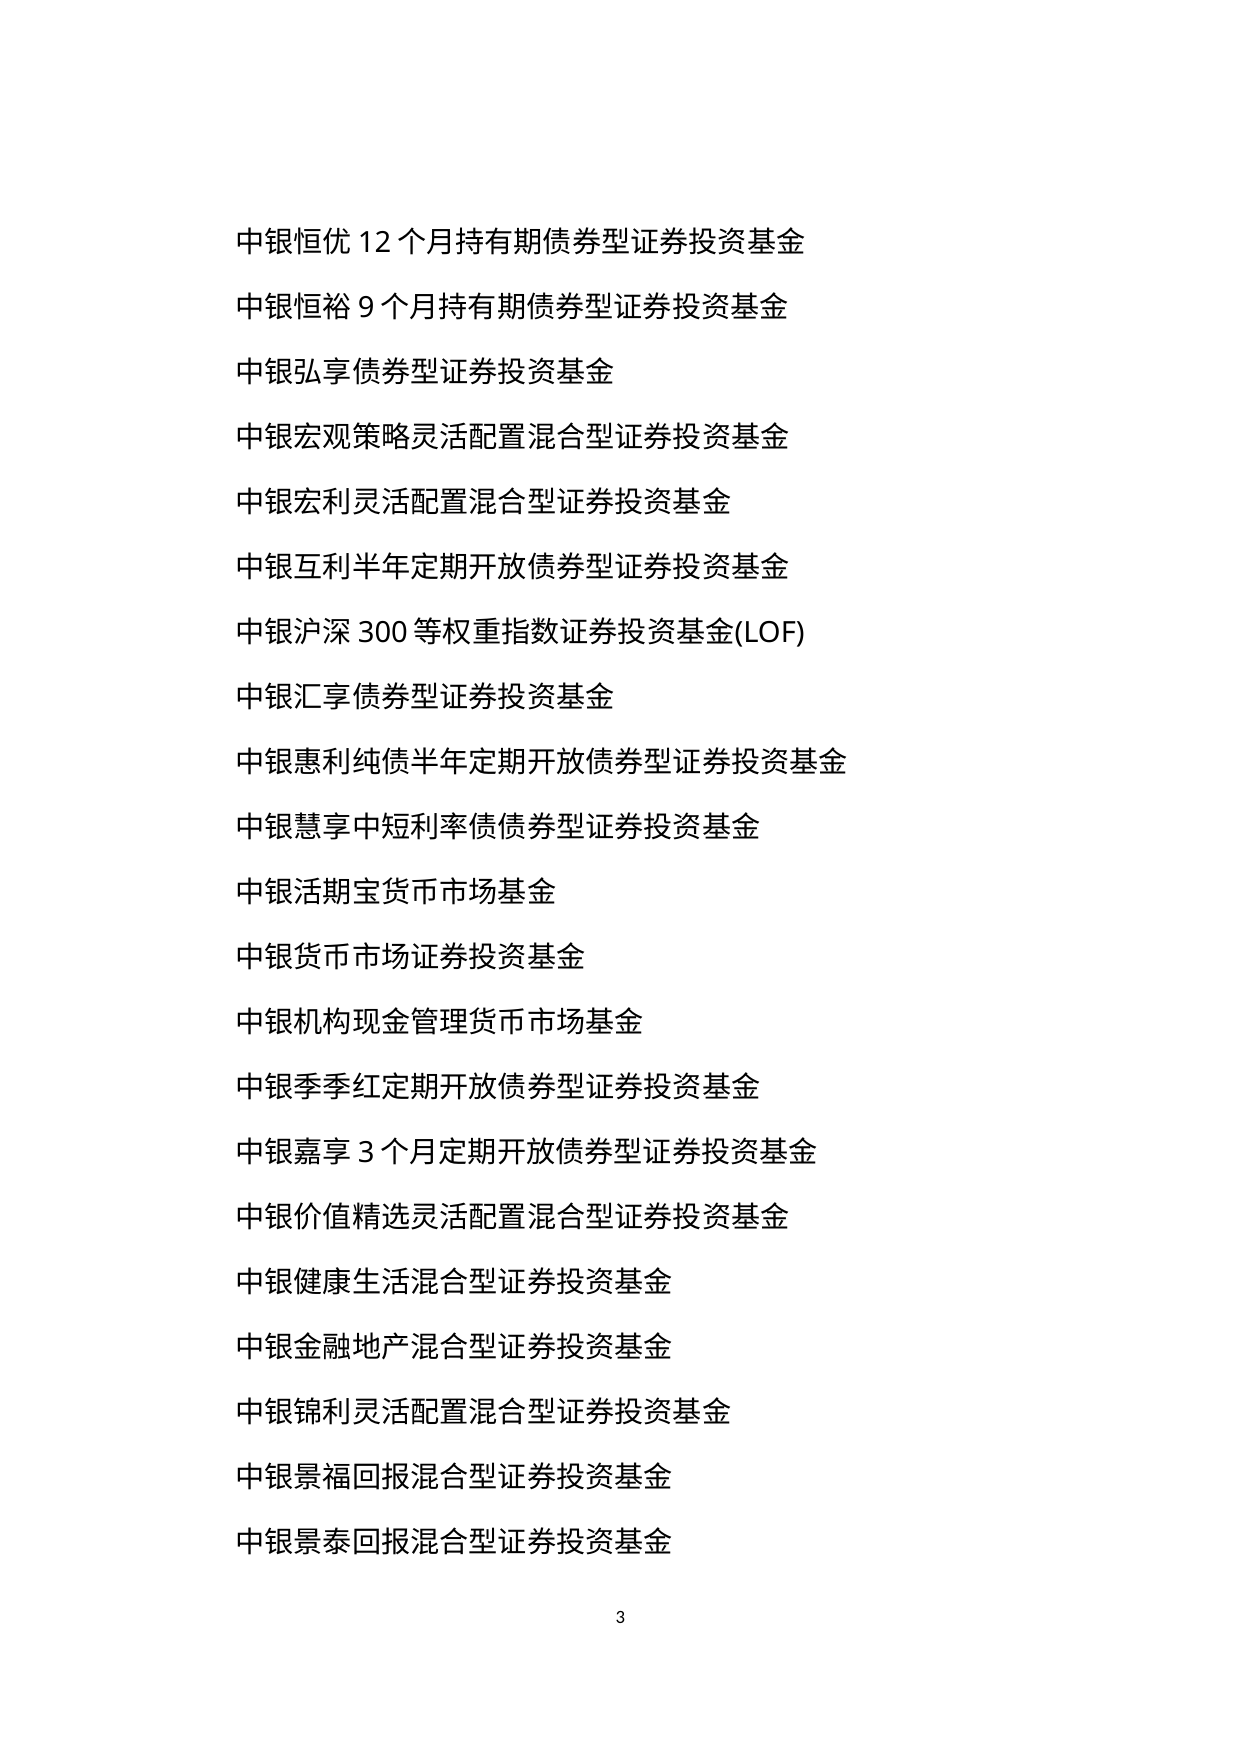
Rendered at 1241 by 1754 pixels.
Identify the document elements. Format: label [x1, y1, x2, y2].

table_header [166, 207, 1240, 1572]
